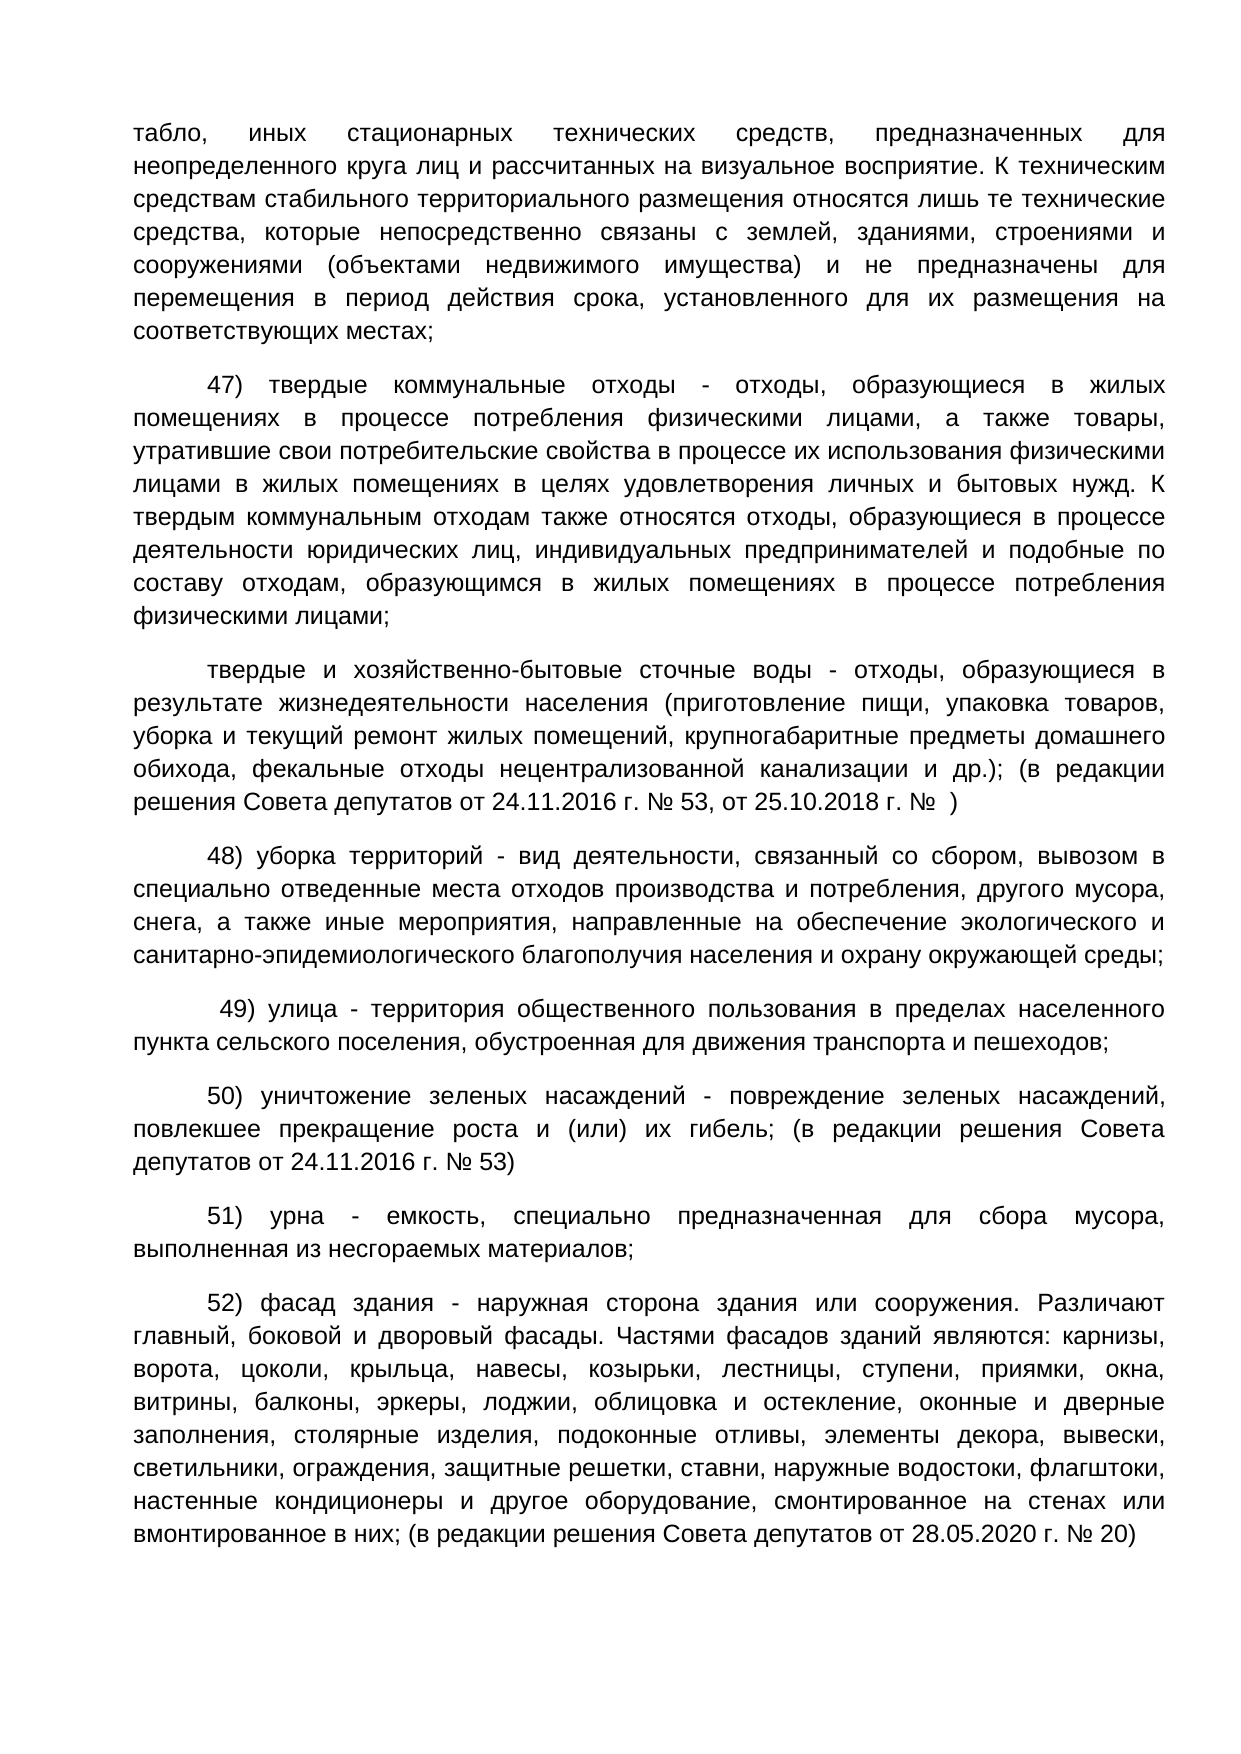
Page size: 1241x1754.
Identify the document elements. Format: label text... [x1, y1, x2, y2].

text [133, 118, 1167, 345]
text 47) твердые коммунальные отходы - отходы, образующиеся в жилых помещениях в процессе потребления физическими лицами, а также товары, утратившие свои потребительские свойства в процессе их использования физическими лицами в жилых помещениях в целях удовлетворения личных и бытовых нужд. К твердым коммунальным отходам также относятся отходы, образующиеся в процессе деятельности юридических лиц, индивидуальных предпринимателей и подобные по составу отходам, образующимся в жилых помещениях в процессе потребления физическими лицами; [133, 370, 1167, 630]
text твердые и хозяйственно-бытовые сточные воды - отходы, образующиеся в результате жизнедеятельности населения (приготовление пищи, упаковка товаров, уборка и текущий ремонт жилых помещений, крупногабаритные предметы домашнего обихода, фекальные отходы нецентрализованной канализации и др.); (в редакции решения Совета депутатов от 24.11.2016 г. № 53, от 25.10.2018 г. № ) [133, 655, 1167, 816]
text 50) уничтожение зеленых насаждений - повреждение зеленых насаждений, повлекшее прекращение роста и (или) их гибель; (в редакции решения Совета депутатов от 24.11.2016 г. № 53) [133, 1081, 1167, 1176]
text 49) улица - территория общественного пользования в пределах населенного пункта сельского поселения, обустроенная для движения транспорта и пешеходов; [133, 994, 1167, 1056]
text 48) уборка территорий - вид деятельности, связанный со сбором, вывозом в специально отведенные места отходов производства и потребления, другого мусора, снега, а также иные мероприятия, направленные на обеспечение экологического и санитарно-эпидемиологического благополучия населения и охрану окружающей среды; [133, 841, 1167, 969]
text 52) фасад здания - наружная сторона здания или сооружения. Различают главный, боковой и дворовый фасады. Частями фасадов зданий являются: карнизы, ворота, цоколи, крыльца, навесы, козырьки, лестницы, ступени, приямки, окна, витрины, балконы, эркеры, лоджии, облицовка и остекление, оконные и дверные заполнения, столярные изделия, подоконные отливы, элементы декора, вывески, светильники, ограждения, защитные решетки, ставни, наружные водостоки, флагштоки, настенные кондиционеры и другое оборудование, смонтированное на стенах или вмонтированное в них; (в редакции решения Совета депутатов от 28.05.2020 г. № 20) [133, 1288, 1167, 1547]
text 51) урна - емкость, специально предназначенная для сбора мусора, выполненная из несгораемых материалов; [133, 1201, 1167, 1262]
